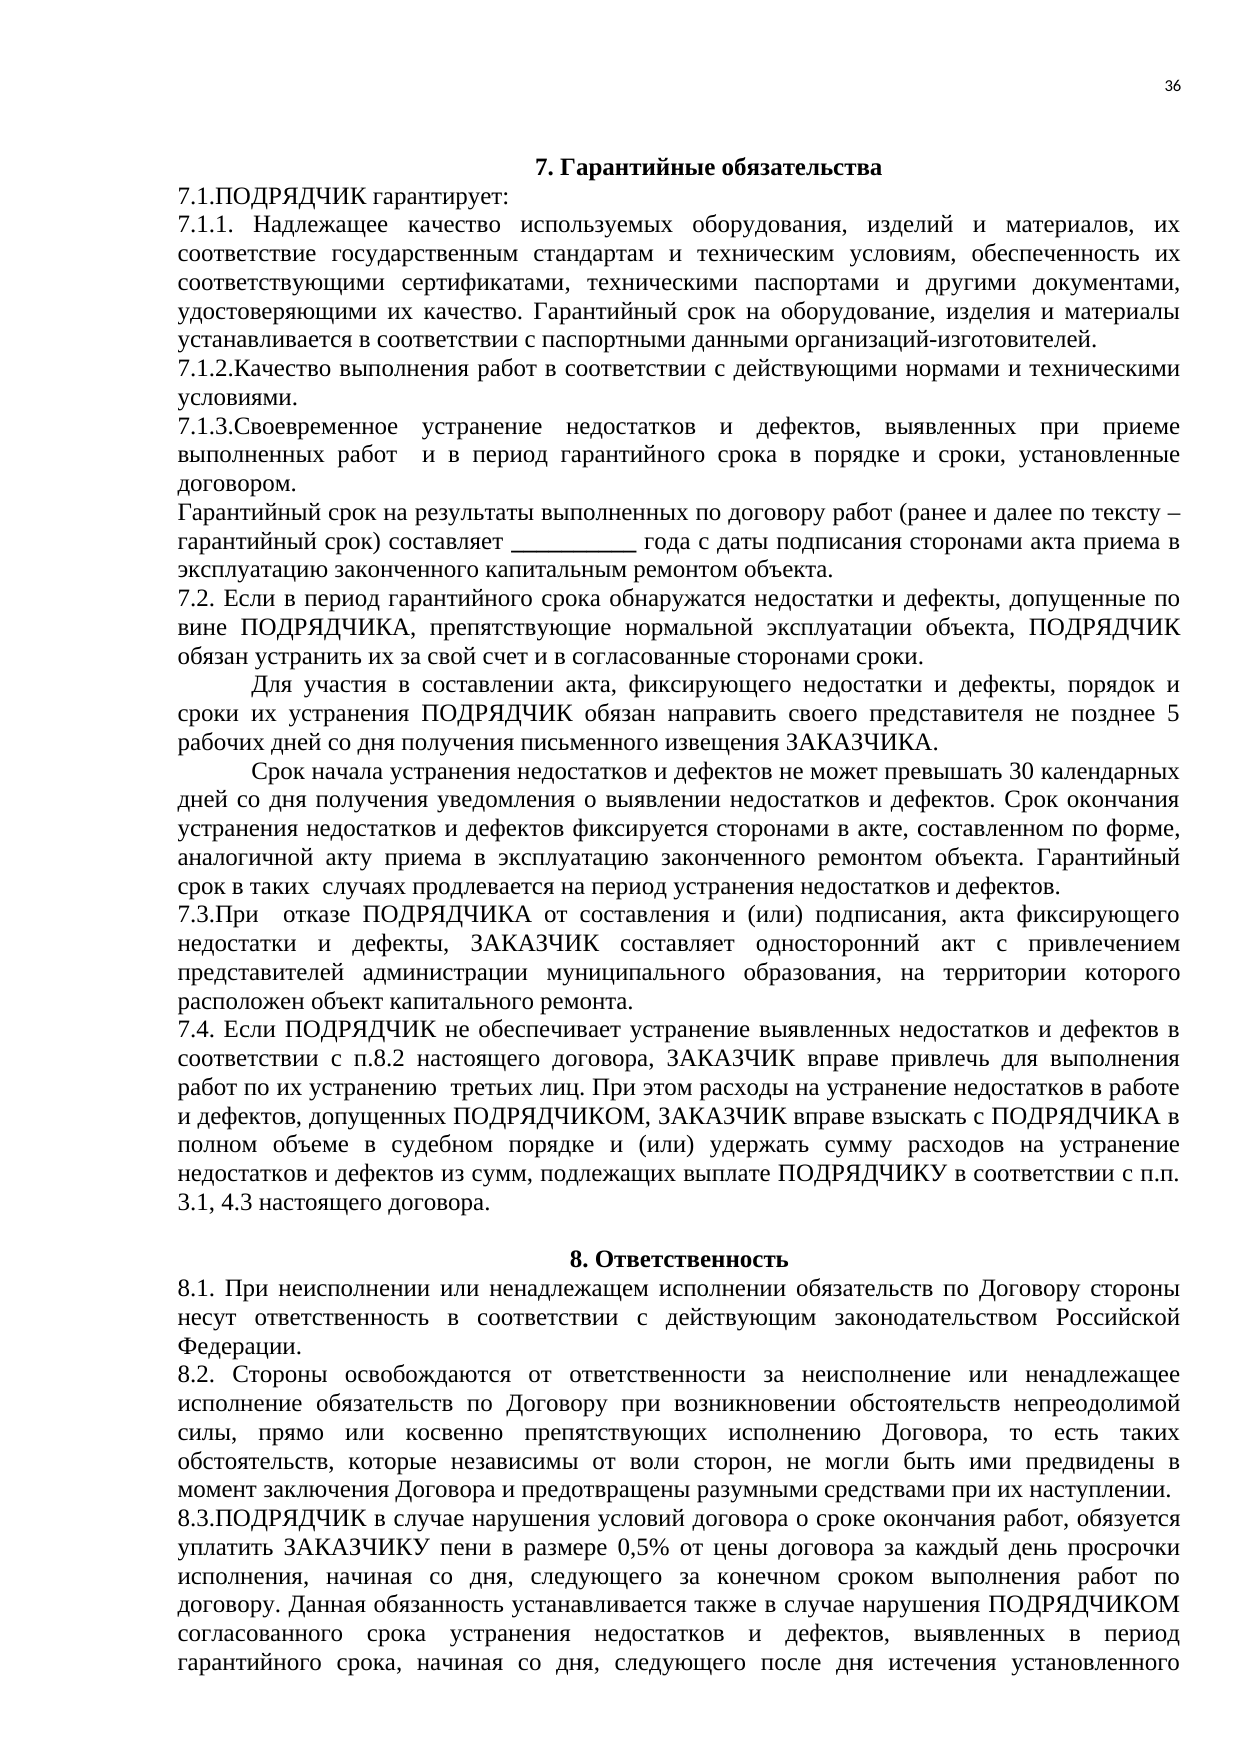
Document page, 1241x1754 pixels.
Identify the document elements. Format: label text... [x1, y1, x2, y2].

text 7. Гарантийные обязательства [177, 152, 1181, 181]
text 8.1. При неисполнении или ненадлежащем исполнении обязательств по Договору стороны несут ответственность в соответствии с действующим законодательством Российской Федерации. [177, 1273, 1181, 1359]
text 7.2. Если в период гарантийного срока обнаружатся недостатки и дефекты, допущенные по вине ПОДРЯДЧИКА, препятствующие нормальной эксплуатации объекта, ПОДРЯДЧИК обязан устранить их за свой счет и в согласованные сторонами сроки. [177, 583, 1181, 669]
text 8.2. Стороны освобождаются от ответственности за неисполнение или ненадлежащее исполнение обязательств по Договору при возникновении обстоятельств непреодолимой силы, прямо или косвенно препятствующих исполнению Договора, то есть таких обстоятельств, которые независимы от воли сторон, не могли быть ими предвидены в момент заключения Договора и предотвращены разумными средствами при их наступлении. [177, 1359, 1181, 1503]
text 8. Ответственность [177, 1244, 1181, 1273]
text 7.1.2.Качество выполнения работ в соответствии с действующими нормами и техническими условиями. [177, 353, 1181, 411]
text 7.1.1. Надлежащее качество используемых оборудования, изделий и материалов, их соответствие государственным стандартам и техническим условиям, обеспеченность их соответствующими сертификатами, техническими паспортами и другими документами, удостоверяющими их качество. Гарантийный срок на оборудование, изделия и материалы устанавливается в соответствии с паспортными данными организаций-изготовителей. [177, 209, 1181, 353]
text Гарантийный срок на результаты выполненных по договору работ (ранее и далее по тексту – гарантийный срок) составляет __________ года с даты подписания сторонами акта приема в эксплуатацию законченного капитальным ремонтом объекта. [177, 497, 1181, 583]
text 7.1.ПОДРЯДЧИК гарантирует: [177, 181, 1181, 209]
text 7.3.При отказе ПОДРЯДЧИКА от составления и (или) подписания, акта фиксирующего недостатки и дефекты, ЗАКАЗЧИК составляет односторонний акт с привлечением представителей администрации муниципального образования, на территории которого расположен объект капитального ремонта. [177, 899, 1181, 1014]
text 7.4. Если ПОДРЯДЧИК не обеспечивает устранение выявленных недостатков и дефектов в соответствии с п.8.2 настоящего договора, ЗАКАЗЧИК вправе привлечь для выполнения работ по их устранению третьих лиц. При этом расходы на устранение недостатков в работе и дефектов, допущенных ПОДРЯДЧИКОМ, ЗАКАЗЧИК вправе взыскать с ПОДРЯДЧИКА в полном объеме в судебном порядке и (или) удержать сумму расходов на устранение недостатков и дефектов из сумм, подлежащих выплате ПОДРЯДЧИКУ в соответствии с п.п. 3.1, 4.3 настоящего договора. [177, 1014, 1181, 1216]
text Для участия в составлении акта, фиксирующего недостатки и дефекты, порядок и сроки их устранения ПОДРЯДЧИК обязан направить своего представителя не позднее 5 рабочих дней со дня получения письменного извещения ЗАКАЗЧИКА. [177, 669, 1181, 756]
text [177, 1503, 1181, 1676]
text 7.1.3.Своевременное устранение недостатков и дефектов, выявленных при приеме выполненных работ и в период гарантийного срока в порядке и сроки, установленные договором. [177, 411, 1181, 497]
text Срок начала устранения недостатков и дефектов не может превышать 30 календарных дней со дня получения уведомления о выявлении недостатков и дефектов. Срок окончания устранения недостатков и дефектов фиксируется сторонами в акте, составленном по форме, аналогичной акту приема в эксплуатацию законченного ремонтом объекта. Гарантийный срок в таких случаях продлевается на период устранения недостатков и дефектов. [177, 756, 1181, 899]
